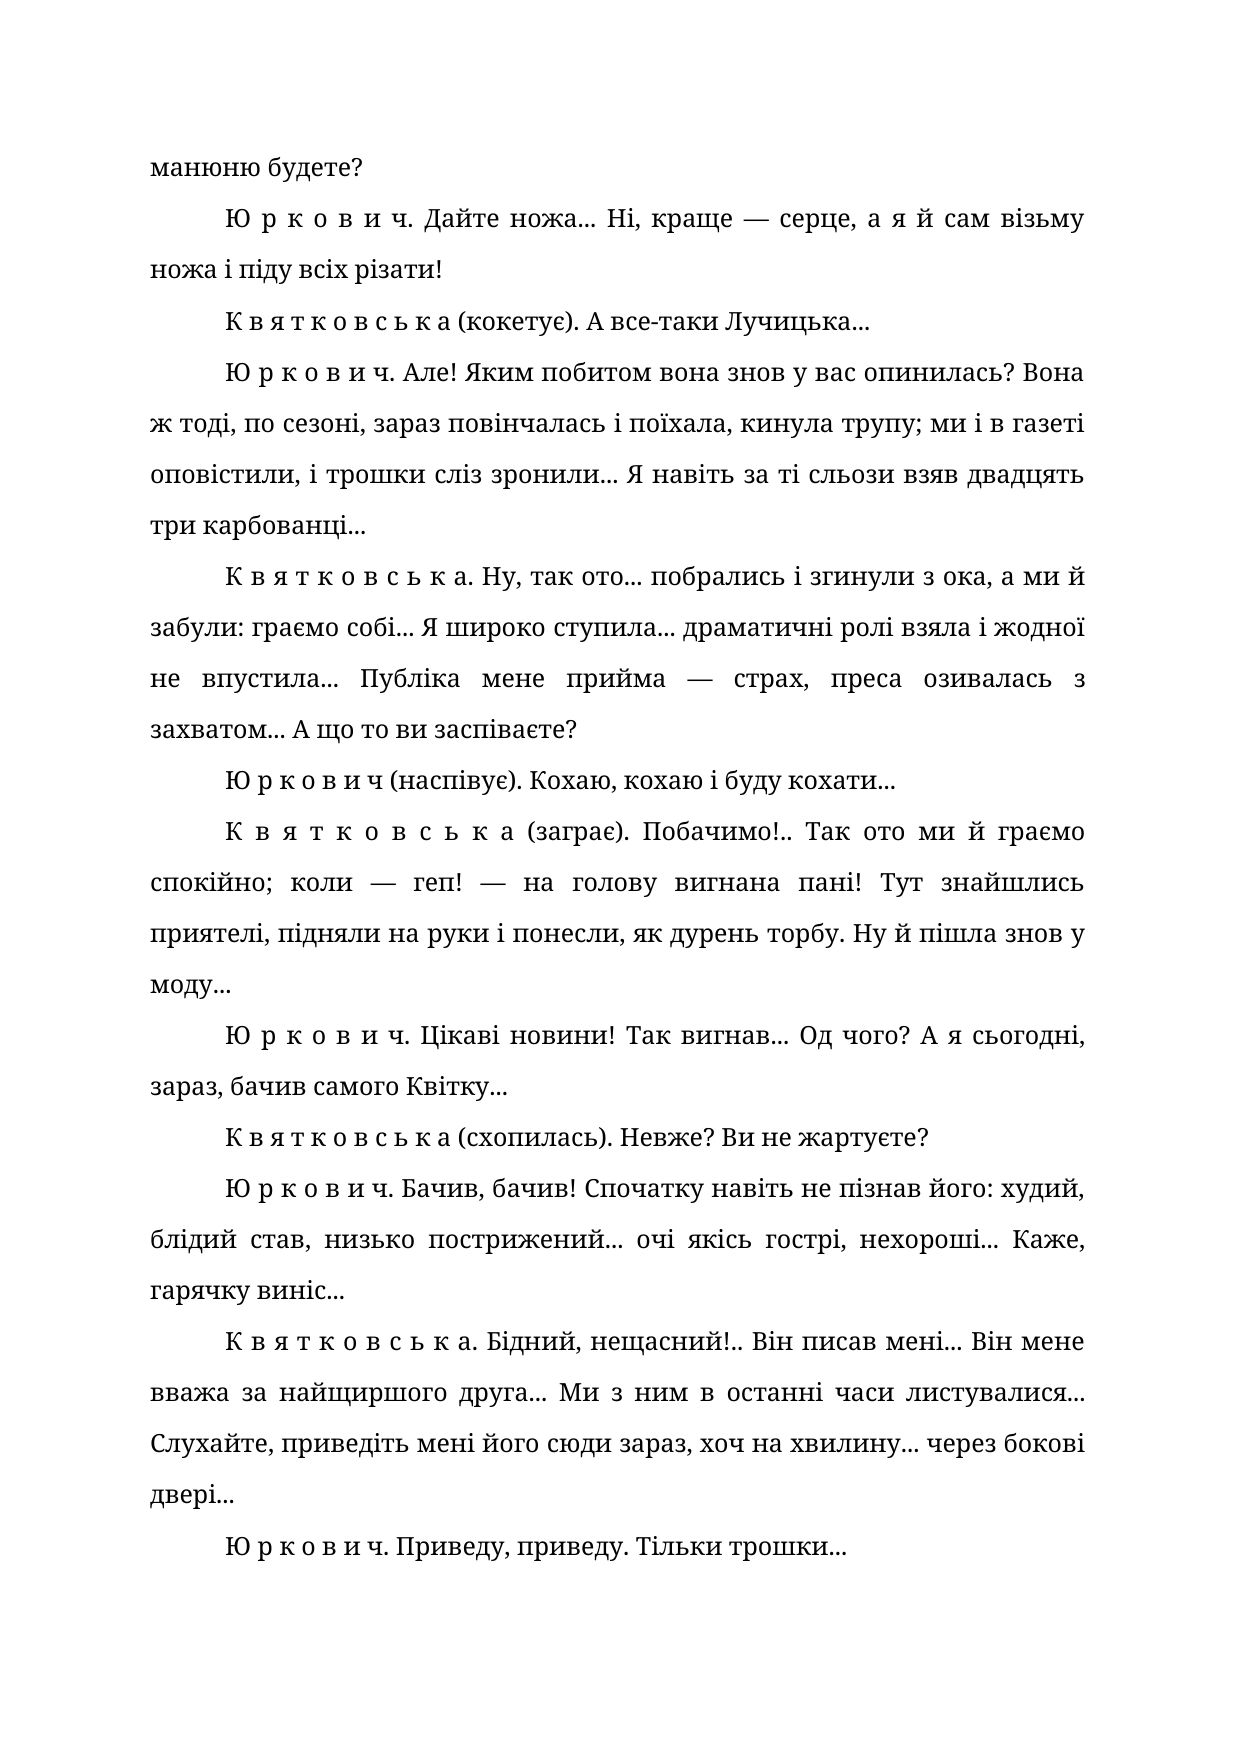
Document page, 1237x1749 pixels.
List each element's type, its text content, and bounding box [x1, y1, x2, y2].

text Ю р к о в и ч. Дайте ножа... Ні, краще — серце, а я й сам візьму ножа і піду всіх різати! [150, 201, 1086, 286]
text К в я т к о в с ь к а (заграє). Побачимо!.. Так ото ми й граємо спокійно; коли — геп! — на голову вигнана пані! Тут знайшлись приятелі, підняли на руки і понесли, як дурень торбу. Ну й пішла знов у моду... [150, 813, 1086, 1001]
text Ю р к о в и ч. Цікаві новини! Так вигнав... Од чого? А я сьогодні, зараз, бачив самого Квітку... [150, 1018, 1086, 1103]
text К в я т к о в с ь к а (кокетує). А все-таки Лучицька... [150, 303, 1086, 337]
text Ю р к о в и ч. Бачив, бачив! Спочатку навіть не пізнав його: худий, блідий став, низько пострижений... очі якісь гострі, нехороші... Каже, гарячку виніс... [150, 1171, 1086, 1307]
text К в я т к о в с ь к а. Бідний, нещасний!.. Він писав мені... Він мене вважа за найщиршого друга... Ми з ним в останні часи листувалися... Слухайте, приведіть мені його сюди зараз, хоч на хвилину... через бокові двері... [150, 1324, 1086, 1511]
text Ю р к о в и ч. Приведу, приведу. Тільки трошки... [150, 1528, 1086, 1562]
text К в я т к о в с ь к а (схопилась). Невже? Ви не жартуєте? [150, 1120, 1086, 1154]
text Ю р к о в и ч (наспівує). Кохаю, кохаю і буду кохати... [150, 762, 1086, 797]
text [150, 150, 1086, 184]
text К в я т к о в с ь к а. Ну, так ото... побрались і згинули з ока, а ми й забули: граємо собі... Я широко ступила... драматичні ролі взяла і жодної не впустила... Публіка мене прийма — страх, преса озивалась з захватом... А що то ви заспіваєте? [150, 558, 1086, 746]
text Ю р к о в и ч. Але! Яким побитом вона знов у вас опинилась? Вона ж тоді, по сезоні, зараз повінчалась і поїхала, кинула трупу; ми і в газеті оповістили, і трошки сліз зронили... Я навіть за ті сльози взяв двадцять три карбованці... [150, 354, 1086, 541]
